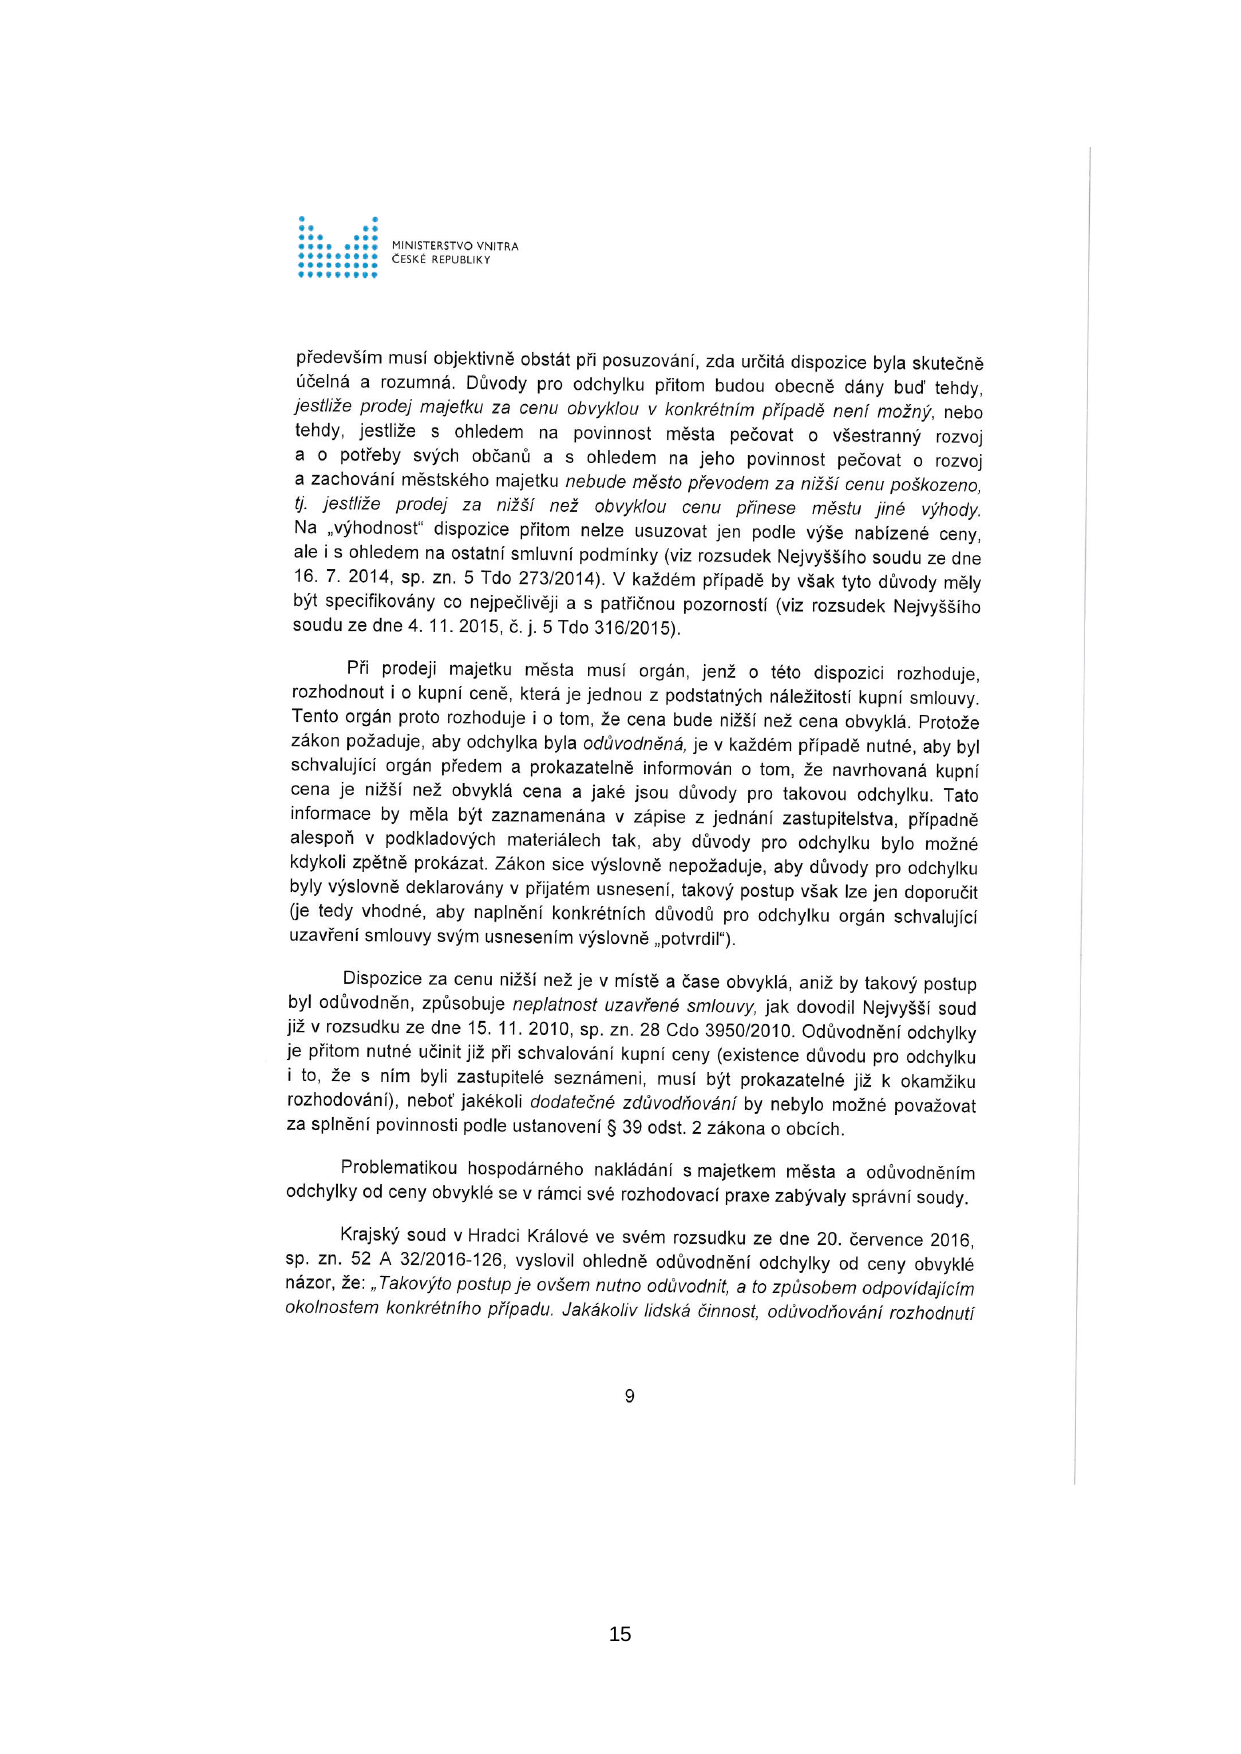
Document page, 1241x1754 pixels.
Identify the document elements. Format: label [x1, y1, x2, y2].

picture [147, 147, 1093, 1485]
